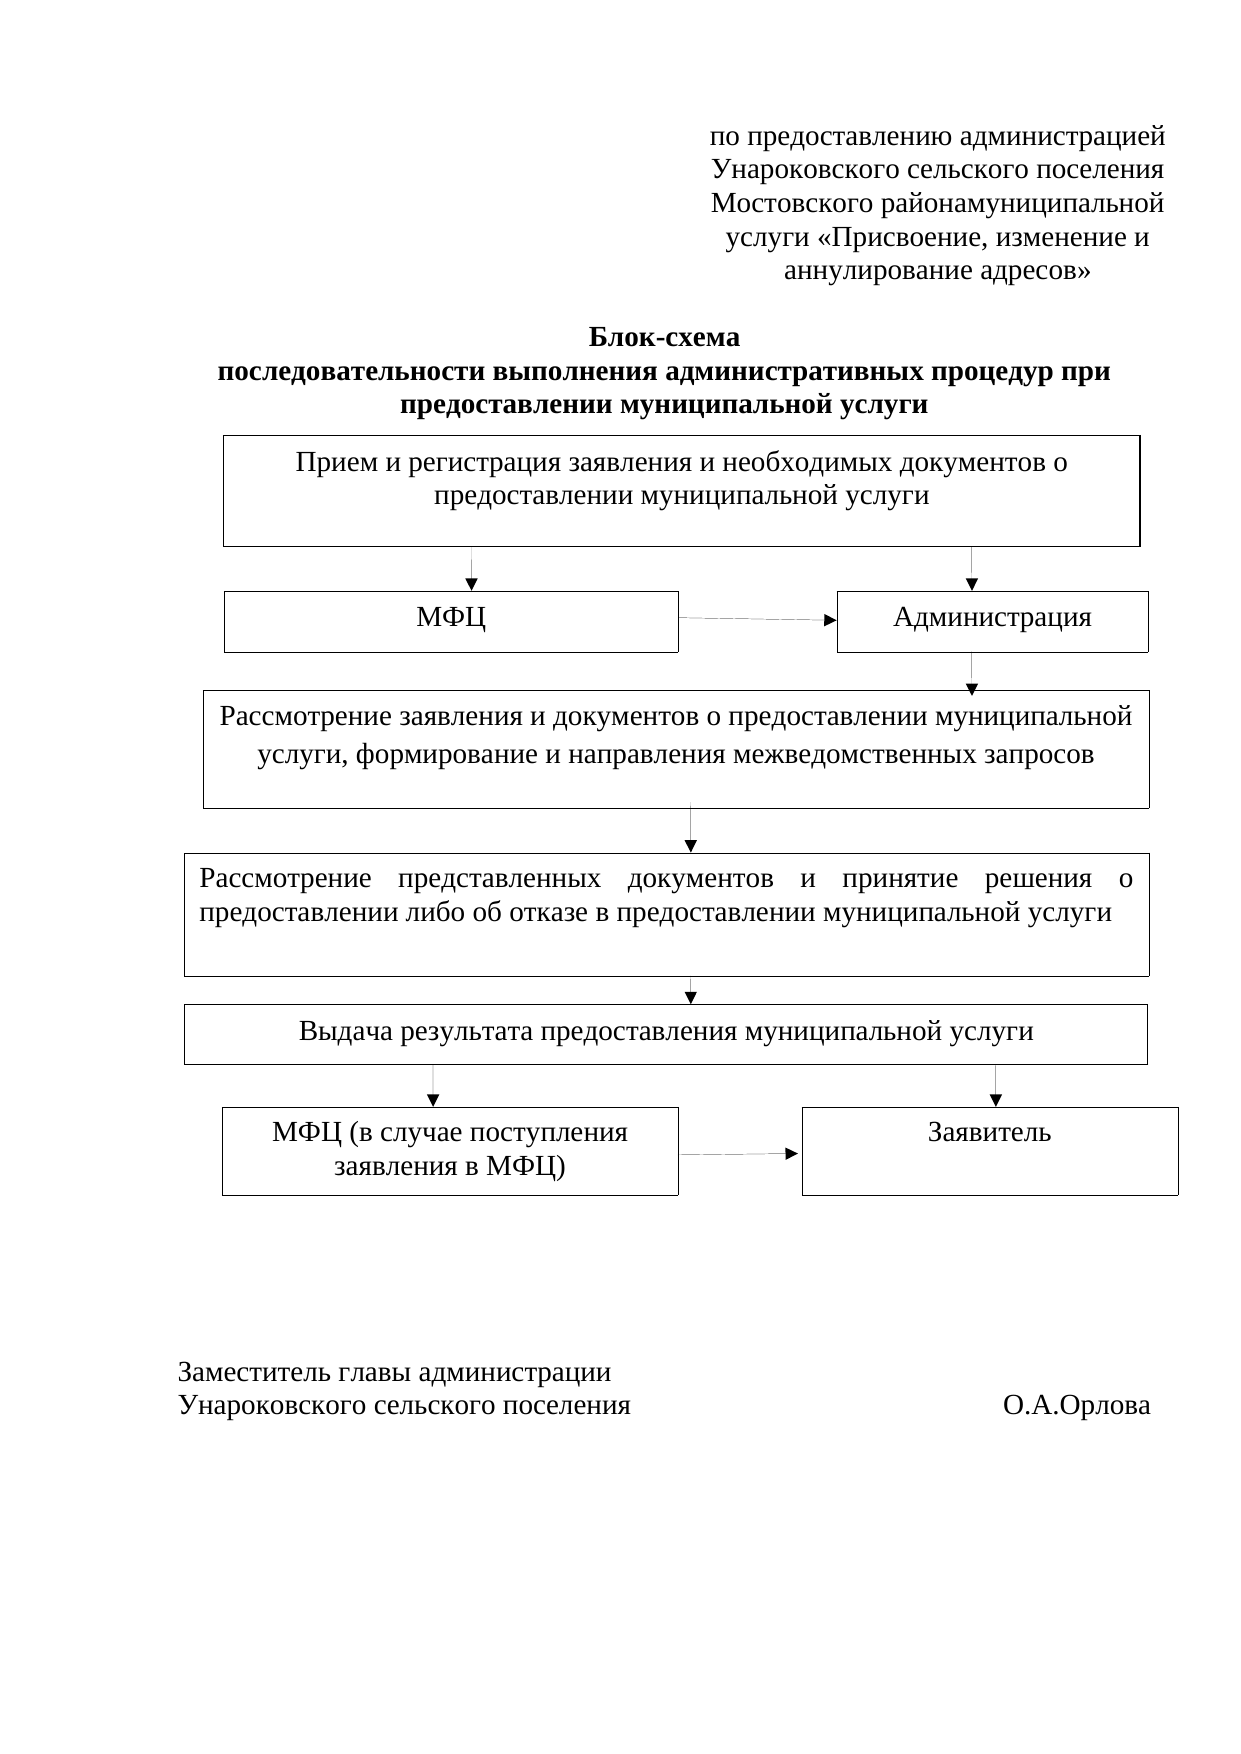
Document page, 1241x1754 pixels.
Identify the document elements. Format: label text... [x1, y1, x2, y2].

text Унароковского сельского поселения О.А.Орлова [177, 1387, 1181, 1421]
text последовательности выполнения административных процедур при предоставлении муниципальной услуги [177, 353, 1152, 420]
text Блок-схема [177, 319, 1152, 353]
text Унароковского сельского поселения [694, 152, 1181, 185]
text Заместитель главы администрации [177, 1354, 1181, 1387]
text Мостовского районамуниципальной [694, 185, 1181, 219]
text по предоставлению администрацией [694, 118, 1181, 152]
text услуги «Присвоение, изменение и аннулирование адресов» [694, 219, 1181, 286]
